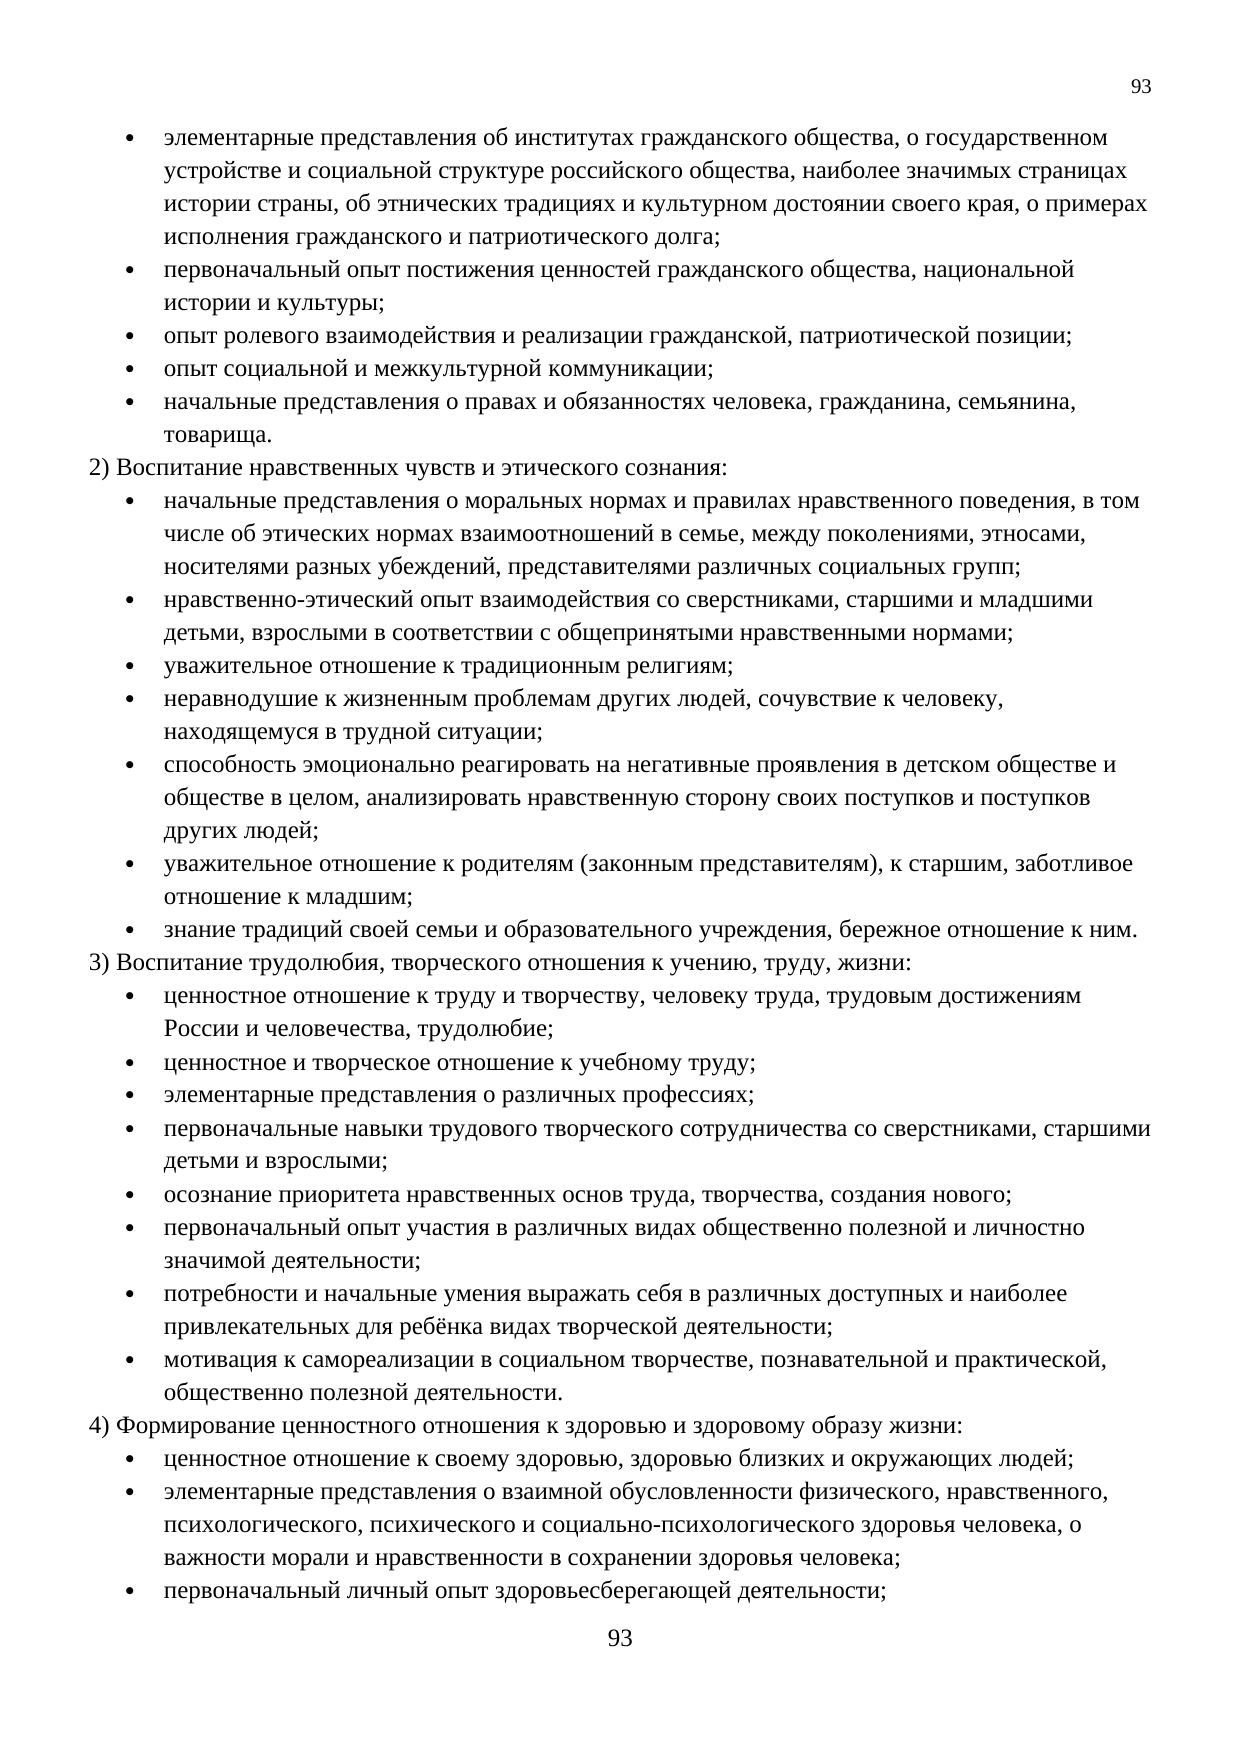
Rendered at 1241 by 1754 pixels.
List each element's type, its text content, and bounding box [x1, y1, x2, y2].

list ценностное и творческое отношение к учебному труду; [126, 1047, 1152, 1075]
list элементарные представления об институтах гражданского общества, о государственном устройстве и социальной структуре российского общества, наиболее значимых страницах истории страны, об этнических традициях и культурном достоянии своего края, о примерах исполнения гражданского и патриотического долга; [126, 122, 1152, 250]
text 3) Воспитание трудолюбия, творческого отношения к учению, труду, жизни: [89, 947, 1152, 976]
list осознание приоритета нравственных основ труда, творчества, создания нового; [126, 1179, 1152, 1207]
text 4) Формирование ценностного отношения к здоровью и здоровому образу жизни: [89, 1410, 1152, 1438]
list первоначальный личный опыт здоровьесберегающей деятельности; [126, 1575, 1152, 1604]
list первоначальные навыки трудового творческого сотрудничества со сверстниками, старшими детьми и взрослыми; [126, 1113, 1152, 1174]
list уважительное отношение к традиционным религиям; [126, 650, 1152, 679]
list нравственно-этический опыт взаимодействия со сверстниками, старшими и младшими детьми, взрослыми в соответствии с общепринятыми нравственными нормами; [126, 584, 1152, 646]
list знание традиций своей семьи и образовательного учреждения, бережное отношение к ним. [126, 914, 1152, 943]
list элементарные представления о взаимной обусловленности физического, нравственного, психологического, психического и социально-психологического здоровья человека, о важности морали и нравственности в сохранении здоровья человека; [126, 1476, 1152, 1571]
list начальные представления о правах и обязанностях человека, гражданина, семьянина, товарища. [126, 386, 1152, 448]
list ценностное отношение к своему здоровью, здоровью близких и окружающих людей; [126, 1443, 1152, 1472]
list опыт социальной и межкультурной коммуникации; [126, 353, 1152, 382]
list уважительное отношение к родителям (законным представителям), к старшим, заботливое отношение к младшим; [126, 848, 1152, 910]
list потребности и начальные умения выражать себя в различных доступных и наиболее привлекательных для ребёнка видах творческой деятельности; [126, 1278, 1152, 1339]
list элементарные представления о различных профессиях; [126, 1079, 1152, 1108]
text 2) Воспитание нравственных чувств и этического сознания: [89, 452, 1152, 481]
list неравнодушие к жизненным проблемам других людей, сочувствие к человеку, находящемуся в трудной ситуации; [126, 683, 1152, 745]
list способность эмоционально реагировать на негативные проявления в детском обществе и обществе в целом, анализировать нравственную сторону своих поступков и поступков других людей; [126, 749, 1152, 844]
list опыт ролевого взаимодействия и реализации гражданской, патриотической позиции; [126, 320, 1152, 349]
list мотивация к самореализации в социальном творчестве, познавательной и практической, общественно полезной деятельности. [126, 1344, 1152, 1406]
list первоначальный опыт участия в различных видах общественно полезной и личностно значимой деятельности; [126, 1212, 1152, 1273]
list первоначальный опыт постижения ценностей гражданского общества, национальной истории и культуры; [126, 254, 1152, 316]
list начальные представления о моральных нормах и правилах нравственного поведения, в том числе об этических нормах взаимоотношений в семье, между поколениями, этносами, носителями разных убеждений, представителями различных социальных групп; [126, 485, 1152, 580]
list ценностное отношение к труду и творчеству, человеку труда, трудовым достижениям России и человечества, трудолюбие; [126, 981, 1152, 1042]
